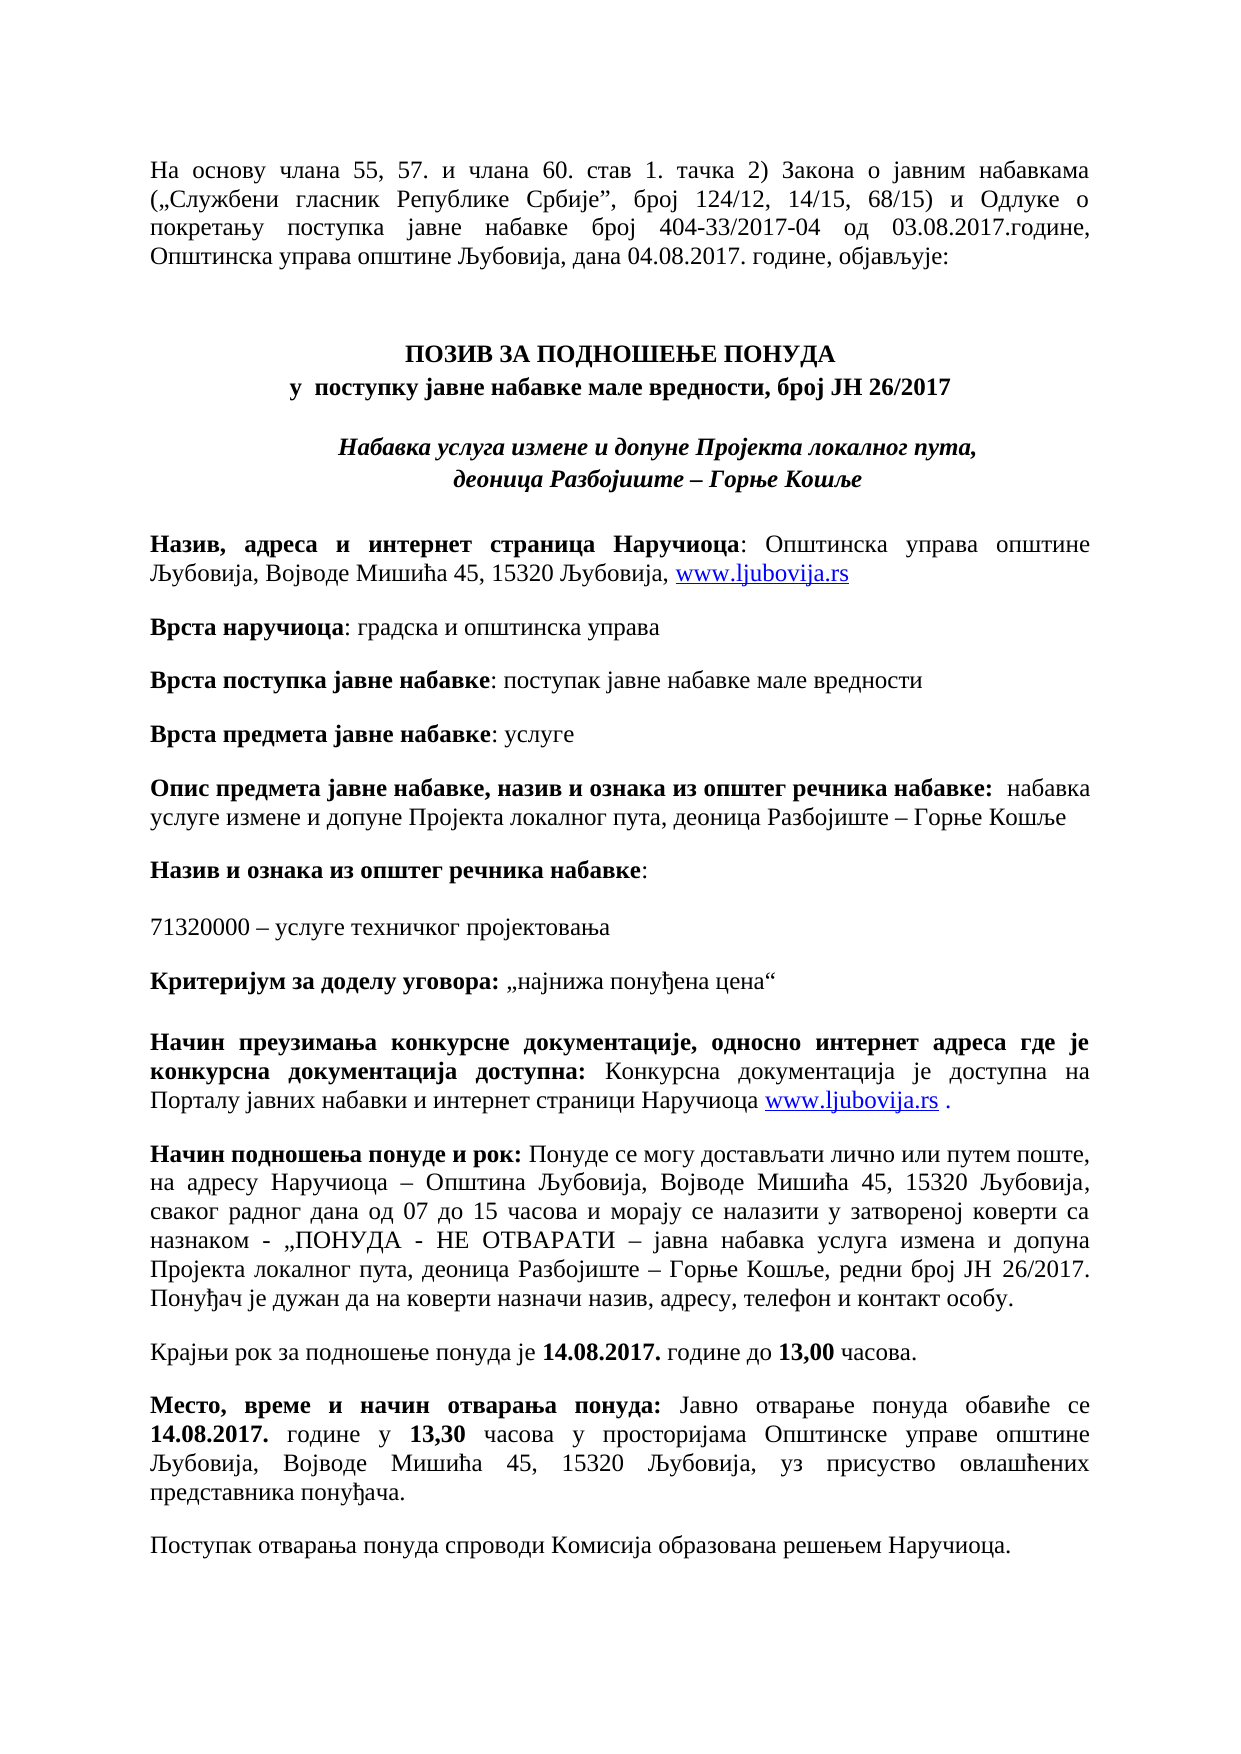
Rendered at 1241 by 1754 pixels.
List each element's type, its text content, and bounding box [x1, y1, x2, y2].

text Врста поступка јавне набавке: поступак јавне набавке мале вредности [150, 666, 1090, 694]
text Врста предмета јавне набавке: услуге [150, 719, 1090, 748]
text ПОЗИВ ЗА ПОДНОШЕЊЕ ПОНУДА [150, 339, 1090, 368]
text Набавка услуга измене и допуне Пројекта локалног пута, [150, 432, 1090, 461]
text Поступак отварања понуда спроводи Комисија образована решењем Наручиоца. [150, 1530, 1090, 1559]
text Начин подношења понуде и рок: Понуде се могу достављати лично или путем поште, на адресу Наручиоца – Општина Љубовија, Војводе Мишића 45, 15320 Љубовија, сваког радног дана од 07 до 15 часова и морају се налазити у затвореној коверти са назнаком - „ПОНУДА - НЕ ОТВАРАТИ – јавна набавка услуга измена и допуна Пројекта локалног пута, деоница Разбојиште – Горње Кошље, редни број ЈН 26/2017. Понуђач је дужан да на коверти назначи назив, адресу, телефон и контакт особу. [150, 1139, 1090, 1312]
text На основу члана 55, 57. и члана 60. став 1. тачка 2) Закона о јавним набавкама („Службени гласник Републике Србије”, број 124/12, 14/15, 68/15) и Одлуке о покретању поступка јавне набавке број 404-33/2017-04 од 03.08.2017.године, Општинска управа општине Љубовија, дана 04.08.2017. године, објављује: [150, 155, 1090, 270]
text Критеријум за доделу уговора: „најнижа понуђена цена“ [150, 966, 1090, 995]
text Крајњи рок за подношење понуда је 14.08.2017. године до 13,00 часова. [150, 1337, 1090, 1365]
text Врста наручиоца: градска и општинска управа [150, 612, 1090, 641]
text Начин преузимања конкурсне документације, односно интернет адресa где је конкурсна документација доступна: Конкурсна документација је доступна на Порталу јавних набавки и интернет страници Наручиоца www.ljubovija.rs . [150, 1027, 1090, 1114]
text Опис предмета јавне набавке, назив и ознака из општег речника набавке: набавка услуге измене и допуне Пројекта локалног пута, деоница Разбојиште – Горње Кошље [150, 773, 1090, 831]
text Назив, адреса и интернет страница Наручиоца: Општинска управа општине Љубовија, Војводе Мишића 45, 15320 Љубовија, www.ljubovija.rs [150, 529, 1090, 587]
text Место, време и начин отварања понуда: Јавно отварање понуда обавиће се 14.08.2017. године у 13,30 часова у просторијама Општинске управе општине Љубовија, Војводе Мишића 45, 15320 Љубовија, уз присуство овлашћених представника понуђача. [150, 1390, 1090, 1505]
text деоница Разбојиште – Горње Кошље [150, 464, 1090, 493]
text у поступку јавне набавке мале вредности, број ЈН 26/2017 [150, 372, 1090, 400]
text Назив и ознака из општег речника набавке: [150, 856, 1090, 884]
text 71320000 – услуге техничког пројектовања [150, 912, 1090, 941]
